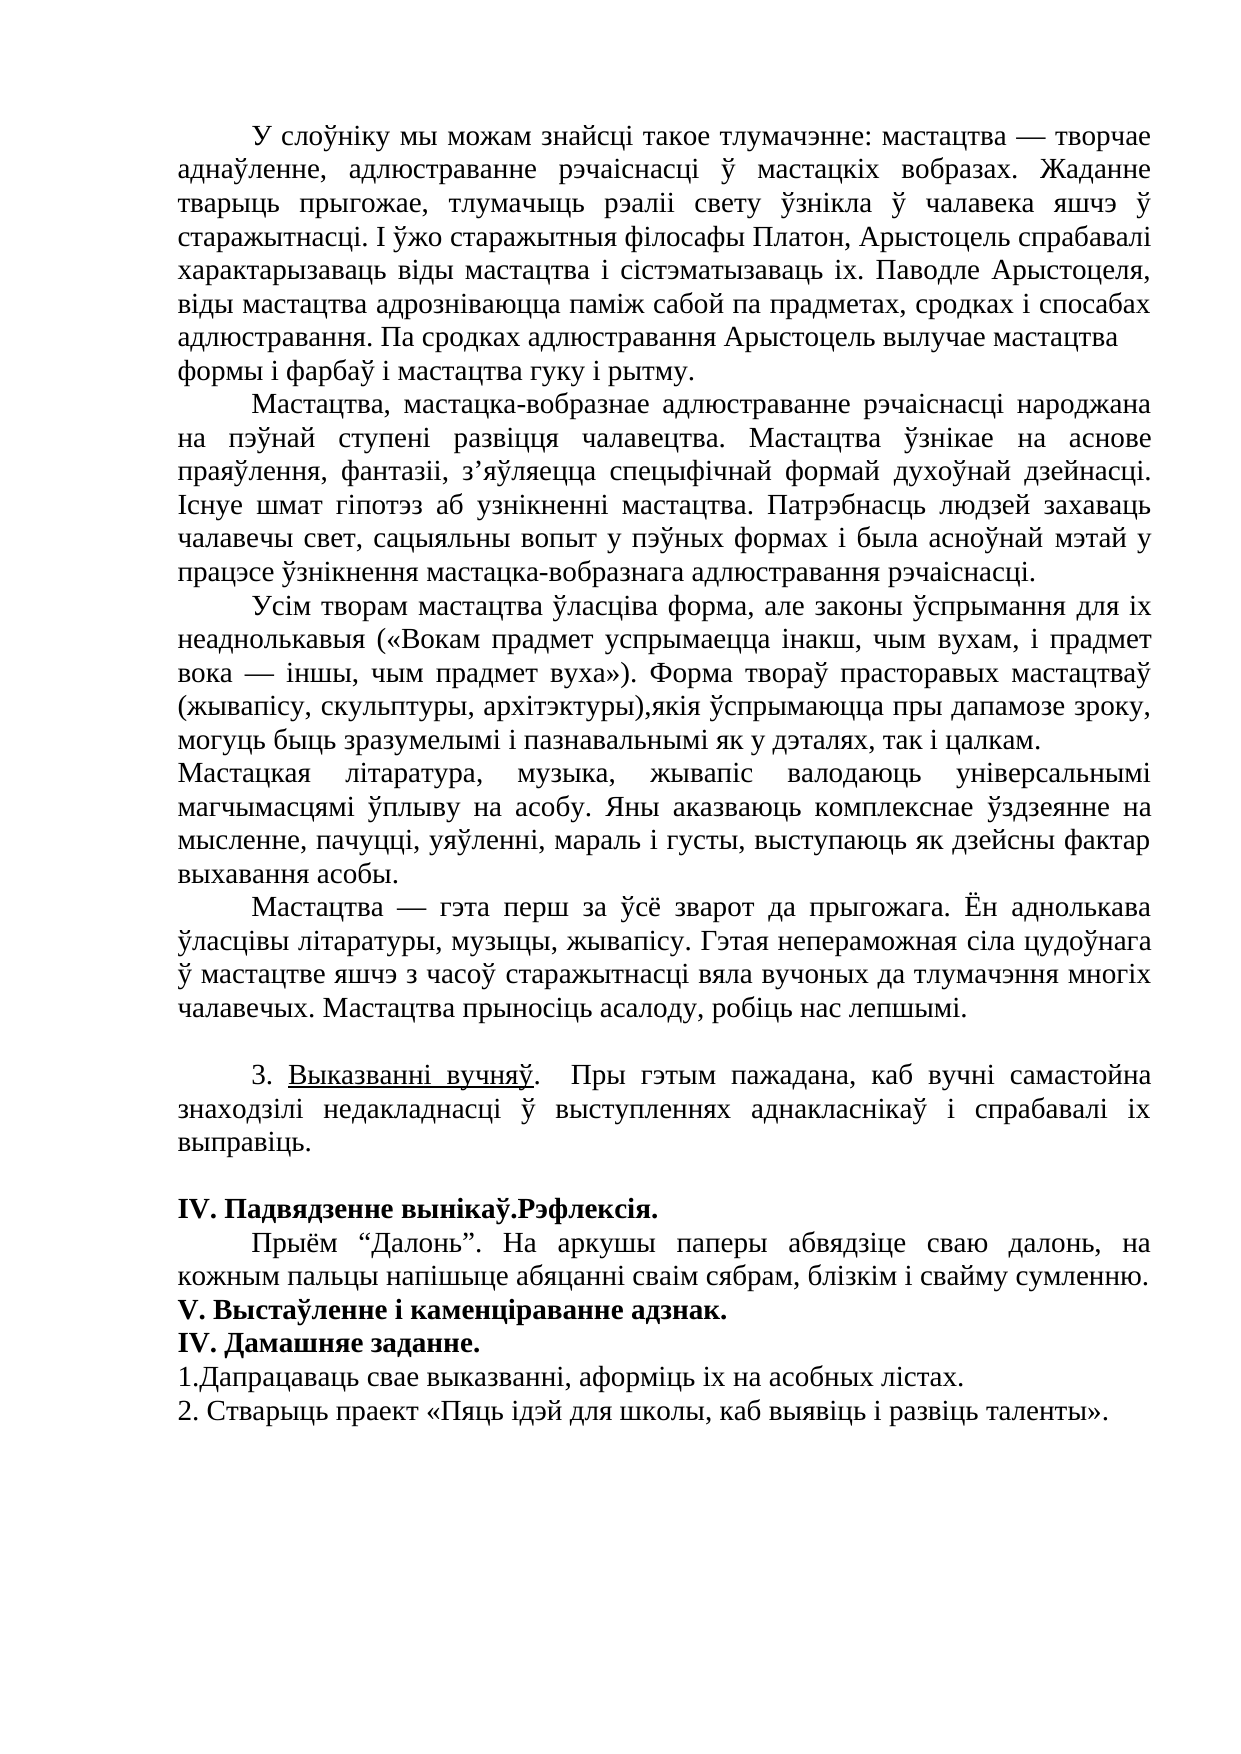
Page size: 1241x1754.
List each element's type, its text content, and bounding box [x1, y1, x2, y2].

text 1.Дапрацаваць свае выказванні, аформіць іх на асобных лістах. [177, 1359, 1152, 1393]
text формы і фарбаў і мастацтва гуку і рытму. [177, 353, 1152, 386]
text У слоўніку мы можам знайсці такое тлумачэнне: мастацтва — творчае аднаўленне, адлюстраванне рэчаіснасці ў мастацкіх вобразах. Жаданне тварыць прыгожае, тлумачыць рэаліі свету ўзнікла ў чалавека яшчэ ў старажытнасці. І ўжо старажытныя філосафы Платон, Арыстоцель спрабавалі характарызаваць віды мастацтва і сістэматызаваць іх. Паводле Арыстоцеля, віды мастацтва адрозніваюцца паміж сабой па прадметах, сродках і спосабах адлюстравання. Па сродках адлюстравання Арыстоцель вылучае мастацтва [177, 118, 1152, 353]
text Усім творам мастацтва ўласціва форма, але законы ўспрымання для іх неаднолькавыя («Вокам прадмет успрымаецца інакш, чым вухам, і прадмет вока — іншы, чым прадмет вуха»). Форма твораў прасторавых мастацтваў (жывапісу, скульптуры, архітэктуры),якія ўспрымаюцца пры дапамозе зроку, могуць быць зразумелымі і пазнавальнымі як у дэталях, так і цалкам. [177, 588, 1152, 755]
text Мастацкая літаратура, музыка, жывапіс валодаюць універсальнымі магчымасцямі ўплыву на асобу. Яны аказваюць комплекснае ўздзеянне на мысленне, пачуцці, уяўленні, мараль і густы, выступаюць як дзейсны фактар выхавання асобы. [177, 755, 1152, 889]
text ІV. Падвядзенне вынікаў.Рэфлексія. [177, 1191, 1152, 1225]
text V. Выстаўленне і каменціраванне адзнак. [177, 1292, 1152, 1326]
text Мастацтва — гэта перш за ўсё зварот да прыгожага. Ён аднолькава ўласцівы літаратуры, музыцы, жывапісу. Гэтая непераможная сіла цудоўнага ў мастацтве яшчэ з часоў старажытнасці вяла вучоных да тлумачэння многіх чалавечых. Мастацтва прыносіць асалоду, робіць нас лепшымі. [177, 889, 1152, 1024]
text ІV. Дамашняе заданне. [177, 1326, 1152, 1359]
text Мастацтва, мастацка-вобразнае адлюстраванне рэчаіснасці народжана на пэўнай ступені развіцця чалавецтва. Мастацтва ўзнікае на аснове праяўлення, фантазіі, з’яўляецца спецыфічнай формай духоўнай дзейнасці. Існуе шмат гіпотэз аб узнікненні мастацтва. Патрэбнасць людзей захаваць чалавечы свет, сацыяльны вопыт у пэўных формах і была асноўнай мэтай у працэсе ўзнікнення мастацка-вобразнага адлюстравання рэчаіснасці. [177, 386, 1152, 588]
text 3. Выказванні вучняў. Пры гэтым пажадана, каб вучні самастойна знаходзілі недакладнасці ў выступленнях аднакласнікаў і спрабавалі іх выправіць. [177, 1057, 1152, 1158]
text 2. Стварыць праект «Пяць ідэй для школы, каб выявіць і развіць таленты». [177, 1393, 1152, 1426]
text Прыём “Далонь”. На аркушы паперы абвядзіце сваю далонь, на кожным пальцы напішыце абяцанні сваім сябрам, блізкім і свайму сумленню. [177, 1225, 1152, 1292]
